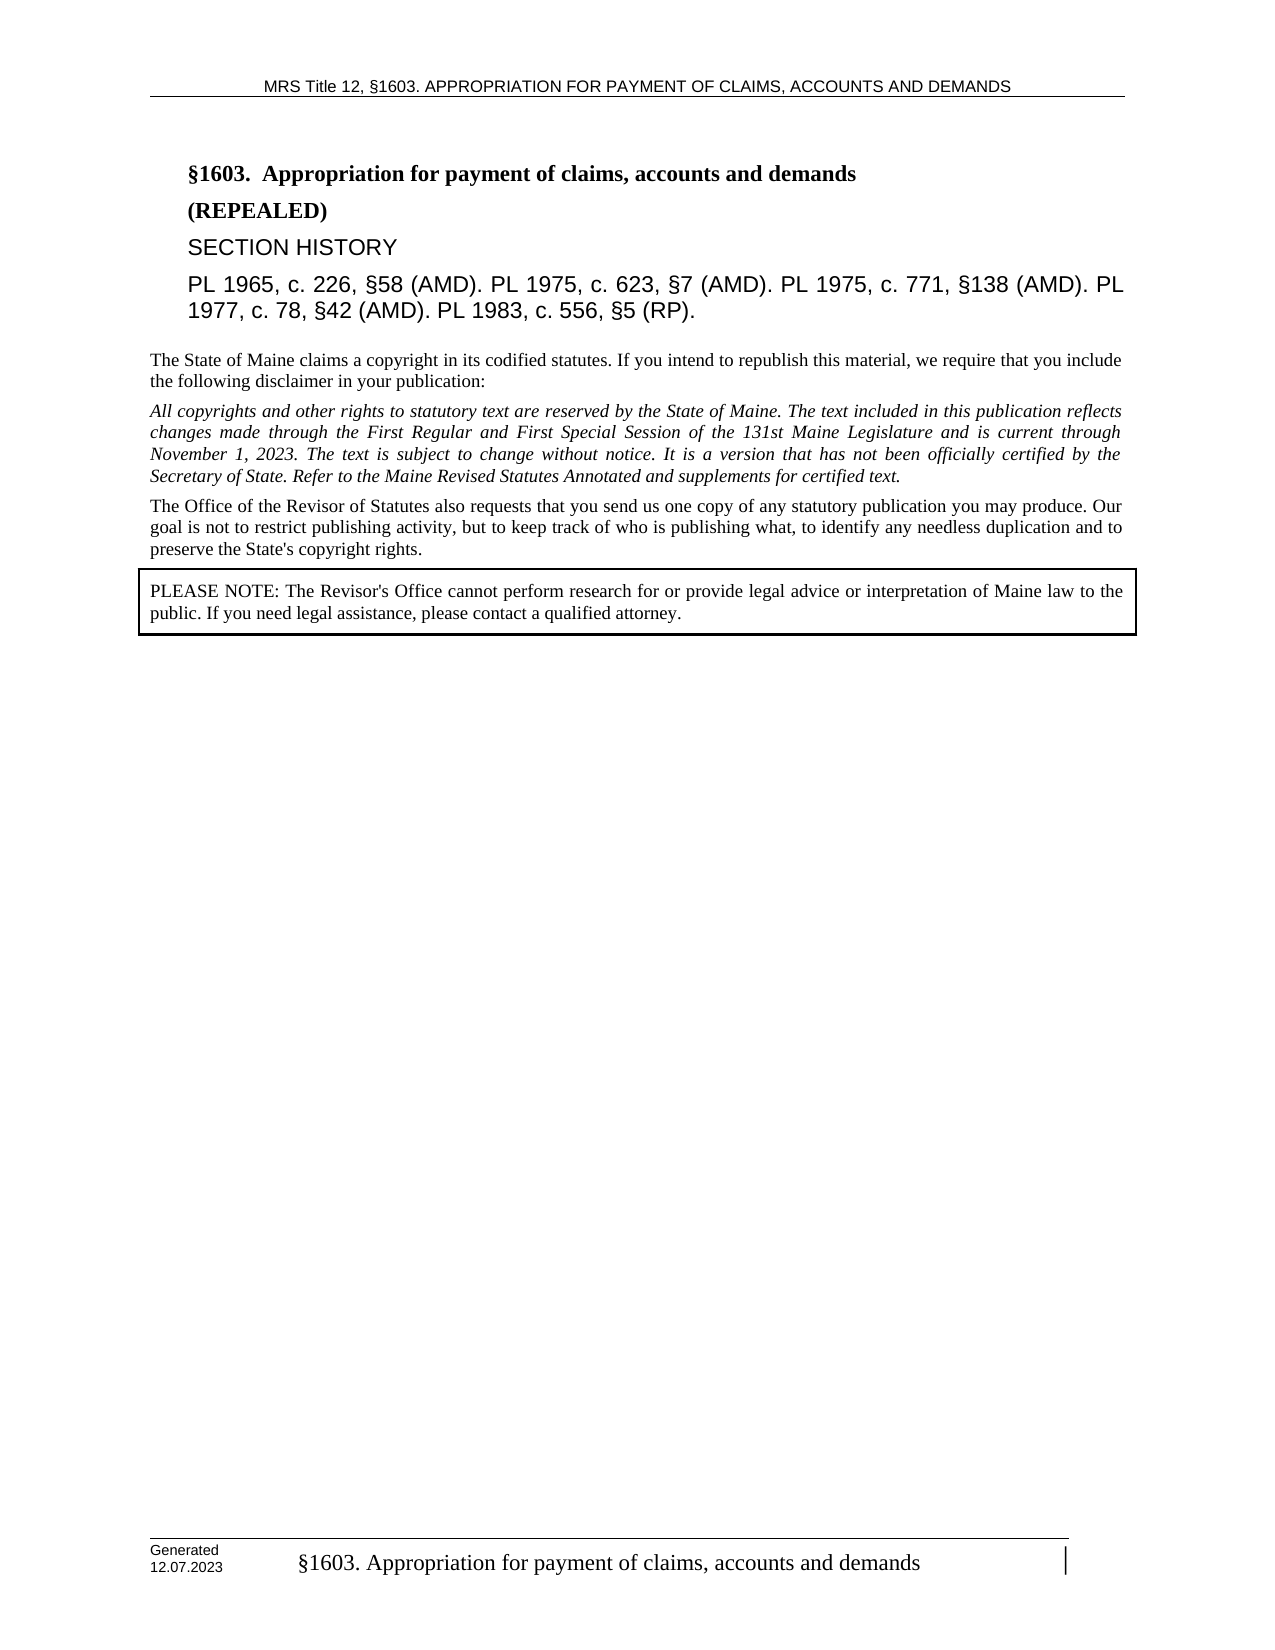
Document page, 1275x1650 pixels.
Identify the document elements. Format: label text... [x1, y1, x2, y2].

text PL 1965, c. 226, §58 (AMD). PL 1975, c. 623, §7 (AMD). PL 1975, c. 771, §138 (AMD). PL 1977, c. 78, §42 (AMD). PL 1983, c. 556, §5 (RP). [187, 271, 1125, 323]
text The State of Maine claims a copyright in its codified statutes. If you intend to republish this material, we require that you include the following disclaimer in your publication: [150, 348, 1125, 392]
text §1603. Appropriation for payment of claims, accounts and demands [187, 160, 1125, 187]
text All copyrights and other rights to statutory text are reserved by the State of Maine. The text included in this publication reflects changes made through the First Regular and First Special Session of the 131st Maine Legislature and is current through November 1, 2023 . The text is subject to change without notice. It is a version that has not been officially certified by the Secretary of State. Refer to the Maine Revised Statutes Annotated and supplements for certified text. [150, 400, 1125, 486]
text SECTION HISTORY [187, 234, 1125, 260]
text PLEASE NOTE: The Revisor's Office cannot perform research for or provide legal advice or interpretation of Maine law to the public. If you need legal assistance, please contact a qualified attorney. [140, 570, 1135, 633]
text The Office of the Revisor of Statutes also requests that you send us one copy of any statutory publication you may produce. Our goal is not to restrict publishing activity, but to keep track of who is publishing what, to identify any needless duplication and to preserve the State's copyright rights. [150, 494, 1125, 559]
text (REPEALED) [187, 197, 1125, 223]
